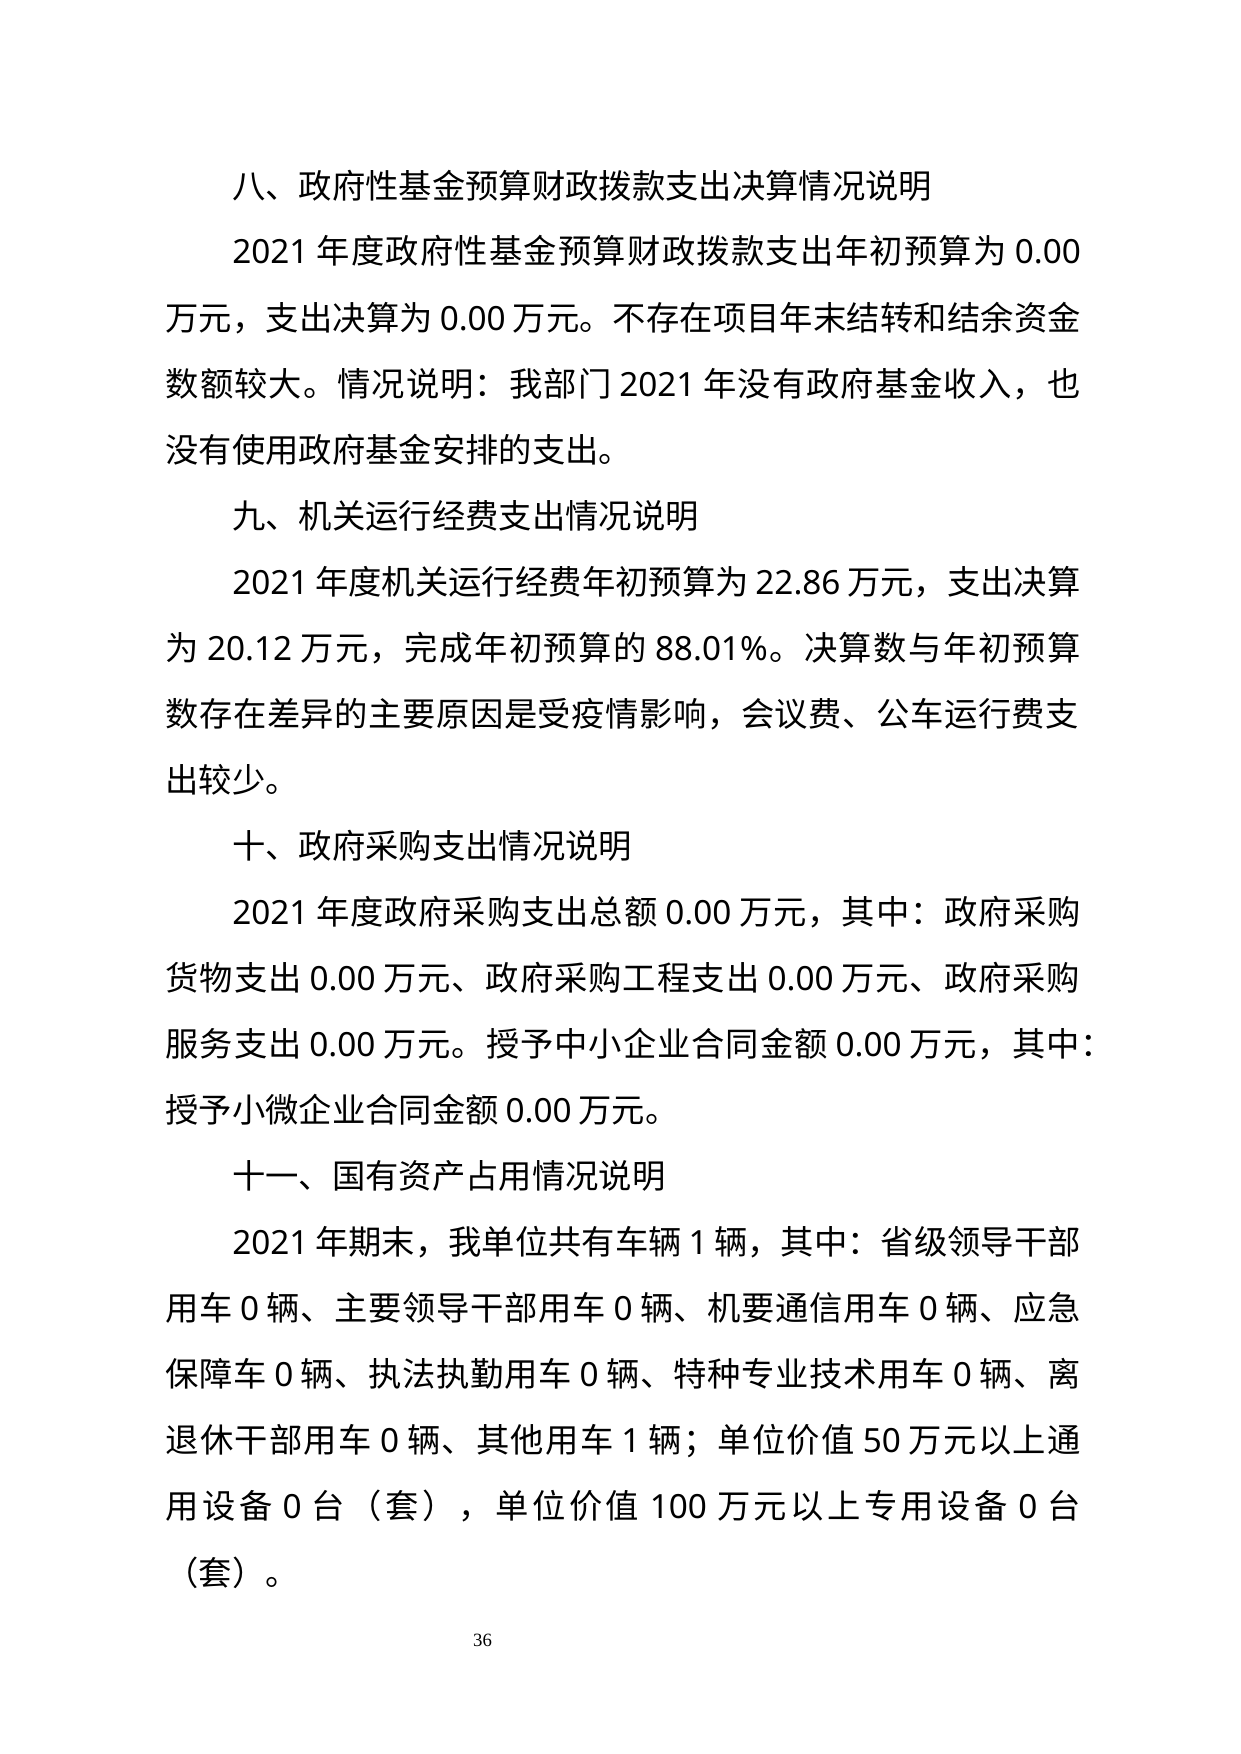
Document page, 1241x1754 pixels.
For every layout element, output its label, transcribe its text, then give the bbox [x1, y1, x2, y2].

text 2021年度政府性基金预算财政拨款支出年初预算为0.00万元，支出决算为0.00万元。不存在项目年末结转和结余资金数额较大。情况说明：我部门2021年没有政府基金收入，也没有使用政府基金安排的支出。 [165, 217, 1081, 481]
text 十一、国有资产占用情况说明 [165, 1141, 1081, 1207]
text 2021年期末，我单位共有车辆1辆，其中：省级领导干部用车0辆、主要领导干部用车0辆、机要通信用车0辆、应急保障车0辆、执法执勤用车0辆、特种专业技术用车0辆、离退休干部用车0辆、其他用车1辆；单位价值50万元以上通用设备0台（套），单位价值100万元以上专用设备0台（套）。 [165, 1207, 1081, 1603]
text 2021年度政府采购支出总额0.00万元，其中：政府采购货物支出0.00万元、政府采购工程支出0.00万元、政府采购服务支出0.00万元。授予中小企业合同金额0.00万元，其中：授予小微企业合同金额0.00万元。 [165, 877, 1081, 1141]
text 八、政府性基金预算财政拨款支出决算情况说明 [165, 151, 1081, 217]
text 九、机关运行经费支出情况说明 [165, 481, 1081, 547]
text 十、政府采购支出情况说明 [165, 811, 1081, 877]
text 2021年度机关运行经费年初预算为22.86万元，支出决算为20.12万元，完成年初预算的88.01%。决算数与年初预算数存在差异的主要原因是受疫情影响，会议费、公车运行费支出较少。 [165, 547, 1081, 811]
